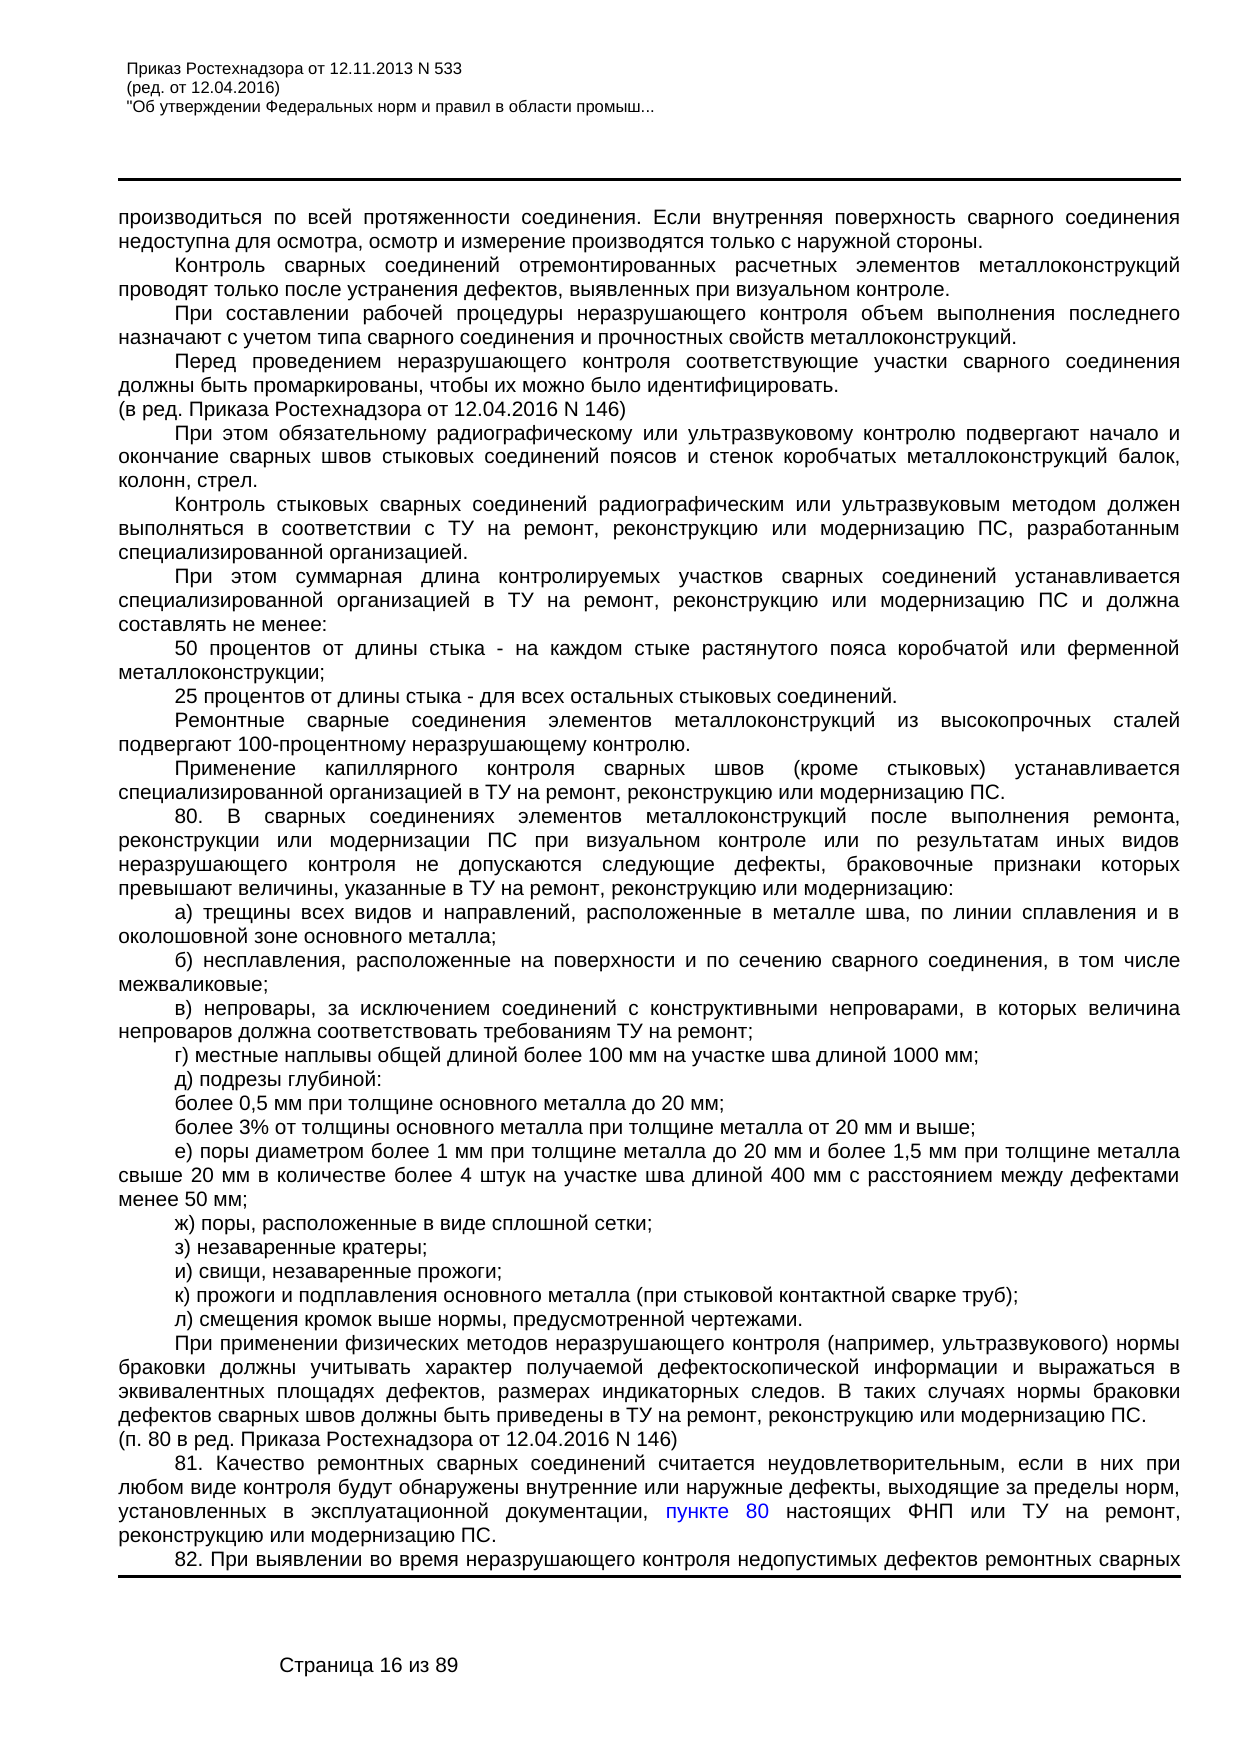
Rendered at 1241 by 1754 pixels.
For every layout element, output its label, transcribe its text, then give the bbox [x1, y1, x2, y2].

text з) незаваренные кратеры; [118, 1235, 1181, 1259]
text Перед проведением неразрушающего контроля соответствующие участки сварного соединения должны быть промаркированы, чтобы их можно было идентифицировать. [118, 348, 1181, 396]
text Контроль сварных соединений отремонтированных расчетных элементов металлоконструкций проводят только после устранения дефектов, выявленных при визуальном контроле. [118, 253, 1181, 301]
text г) местные наплывы общей длиной более 100 мм на участке шва длиной 1000 мм; [118, 1043, 1181, 1067]
text Применение капиллярного контроля сварных швов (кроме стыковых) устанавливается специализированной организацией в ТУ на ремонт, реконструкцию или модернизацию ПС. [118, 756, 1181, 804]
text более 3% от толщины основного металла при толщине металла от 20 мм и выше; [118, 1115, 1181, 1139]
text 81. Качество ремонтных сварных соединений считается неудовлетворительным, если в них при любом виде контроля будут обнаружены внутренние или наружные дефекты, выходящие за пределы норм, установленных в эксплуатационной документации, пункте 80 настоящих ФНП или ТУ на ремонт, реконструкцию или модернизацию ПС. [118, 1451, 1181, 1546]
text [118, 1546, 1181, 1570]
text более 0,5 мм при толщине основного металла до 20 мм; [118, 1091, 1181, 1115]
text к) прожоги и подплавления основного металла (при стыковой контактной сварке труб); [118, 1283, 1181, 1307]
text 25 процентов от длины стыка - для всех остальных стыковых соединений. [118, 684, 1181, 708]
text 80. В сварных соединениях элементов металлоконструкций после выполнения ремонта, реконструкции или модернизации ПС при визуальном контроле или по результатам иных видов неразрушающего контроля не допускаются следующие дефекты, браковочные признаки которых превышают величины, указанные в ТУ на ремонт, реконструкцию или модернизацию: [118, 804, 1181, 899]
text При составлении рабочей процедуры неразрушающего контроля объем выполнения последнего назначают с учетом типа сварного соединения и прочностных свойств металлоконструкций. [118, 301, 1181, 348]
text При применении физических методов неразрушающего контроля (например, ультразвукового) нормы браковки должны учитывать характер получаемой дефектоскопической информации и выражаться в эквивалентных площадях дефектов, размерах индикаторных следов. В таких случаях нормы браковки дефектов сварных швов должны быть приведены в ТУ на ремонт, реконструкцию или модернизацию ПС. [118, 1331, 1181, 1427]
text Ремонтные сварные соединения элементов металлоконструкций из высокопрочных сталей подвергают 100-процентному неразрушающему контролю. [118, 708, 1181, 756]
text (п. 80 в ред. Приказа Ростехнадзора от 12.04.2016 N 146) [118, 1427, 1181, 1451]
text При этом обязательному радиографическому или ультразвуковому контролю подвергают начало и окончание сварных швов стыковых соединений поясов и стенок коробчатых металлоконструкций балок, колонн, стрел. [118, 420, 1181, 492]
text а) трещины всех видов и направлений, расположенные в металле шва, по линии сплавления и в околошовной зоне основного металла; [118, 899, 1181, 947]
text д) подрезы глубиной: [118, 1067, 1181, 1091]
text б) несплавления, расположенные на поверхности и по сечению сварного соединения, в том числе межваликовые; [118, 947, 1181, 995]
text в) непровары, за исключением соединений с конструктивными непроварами, в которых величина непроваров должна соответствовать требованиям ТУ на ремонт; [118, 995, 1181, 1043]
text е) поры диаметром более 1 мм при толщине металла до 20 мм и более 1,5 мм при толщине металла свыше 20 мм в количестве более 4 штук на участке шва длиной 400 мм с расстоянием между дефектами менее 50 мм; [118, 1139, 1181, 1211]
text Контроль стыковых сварных соединений радиографическим или ультразвуковым методом должен выполняться в соответствии с ТУ на ремонт, реконструкцию или модернизацию ПС, разработанным специализированной организацией. [118, 492, 1181, 564]
text (в ред. Приказа Ростехнадзора от 12.04.2016 N 146) [118, 396, 1181, 420]
text и) свищи, незаваренные прожоги; [118, 1259, 1181, 1283]
text 50 процентов от длины стыка - на каждом стыке растянутого пояса коробчатой или ферменной металлоконструкции; [118, 636, 1181, 684]
text л) смещения кромок выше нормы, предусмотренной чертежами. [118, 1307, 1181, 1331]
text При этом суммарная длина контролируемых участков сварных соединений устанавливается специализированной организацией в ТУ на ремонт, реконструкцию или модернизацию ПС и должна составлять не менее: [118, 564, 1181, 636]
text ж) поры, расположенные в виде сплошной сетки; [118, 1211, 1181, 1235]
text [118, 205, 1181, 253]
